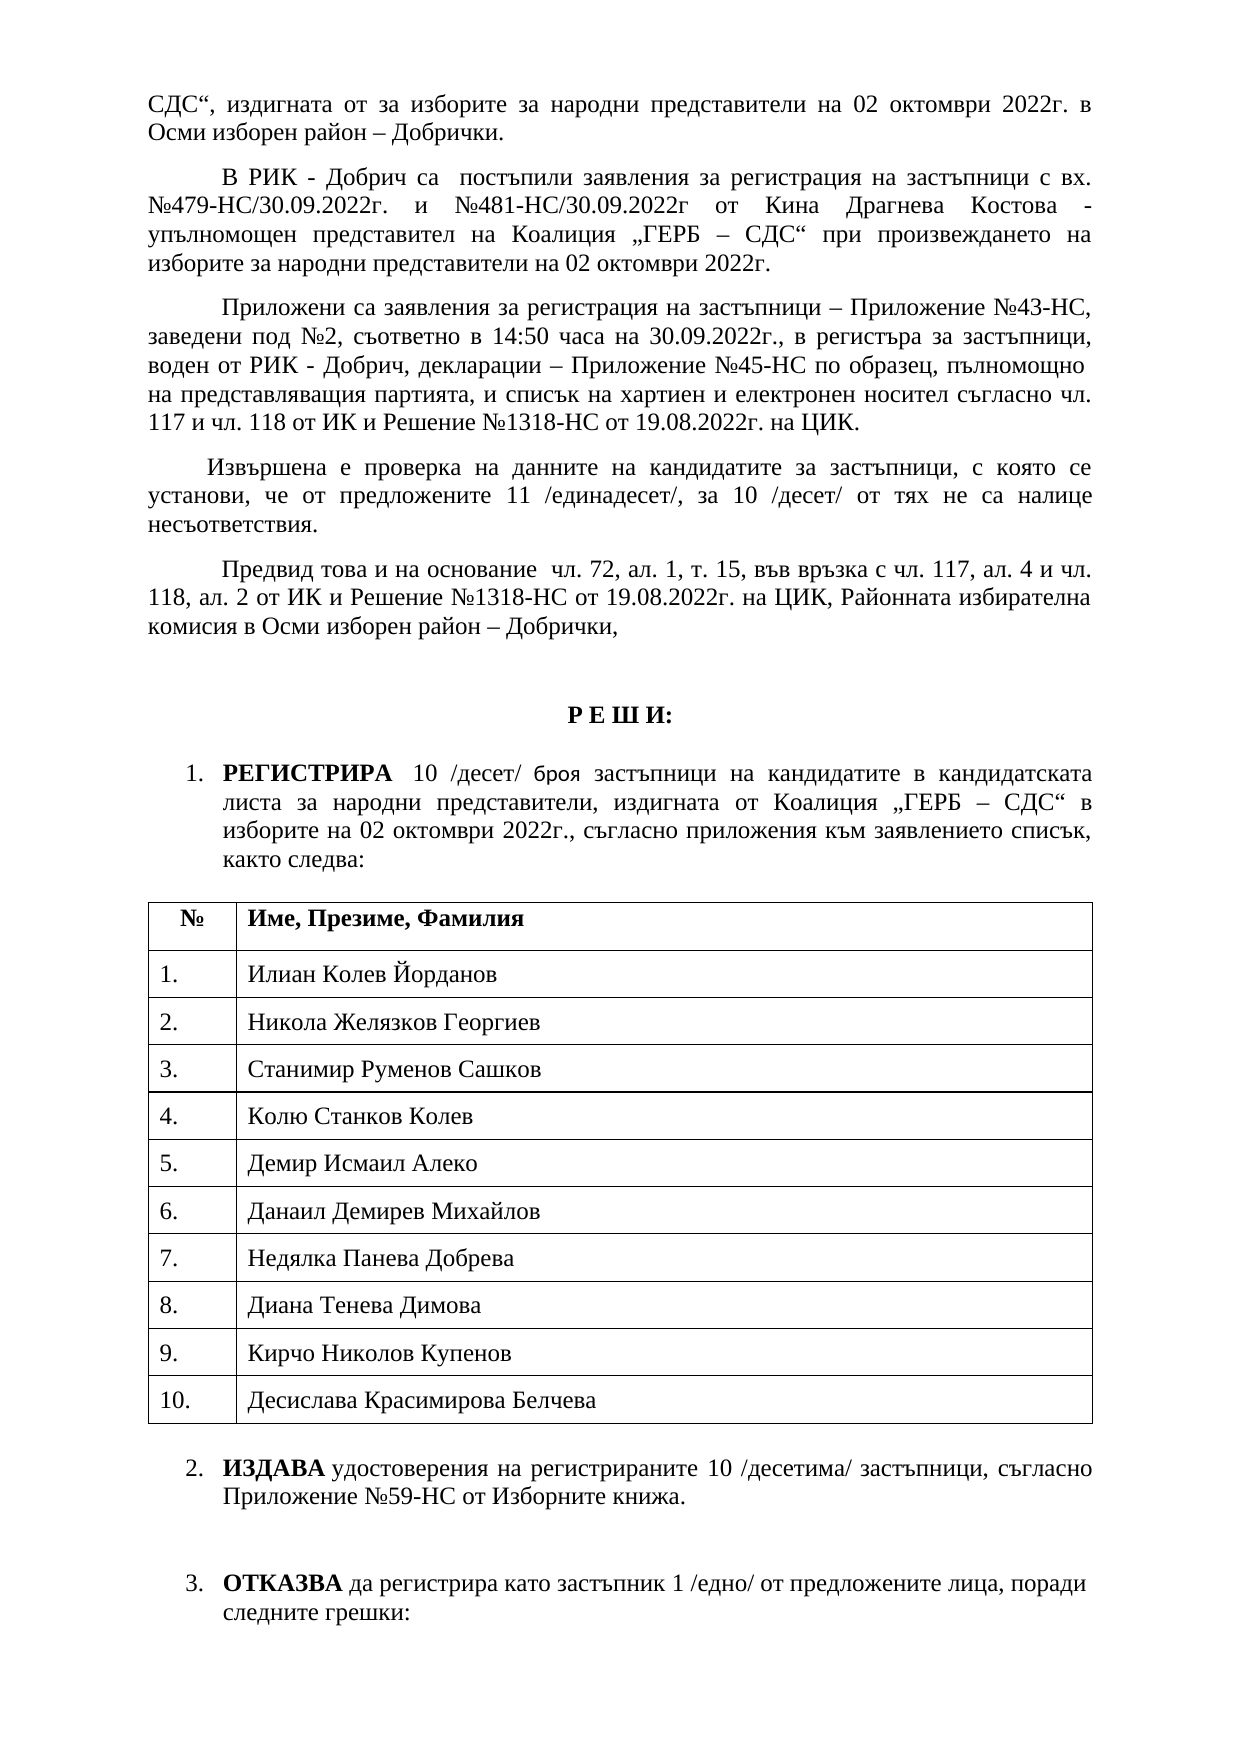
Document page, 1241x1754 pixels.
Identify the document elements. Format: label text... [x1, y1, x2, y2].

text Р Е Ш И: [148, 700, 1093, 729]
table_header Име, Презиме, Фамилия [237, 903, 1092, 949]
table_cell Кирчо Николов Купенов [237, 1329, 1092, 1375]
table_cell Илиан Колев Йорданов [237, 951, 1092, 997]
table_cell Демир Исмаил Алеко [237, 1140, 1092, 1186]
table_cell 9. [149, 1329, 236, 1375]
table_cell 8. [149, 1282, 236, 1328]
table_cell Никола Желязков Георгиев [237, 998, 1092, 1044]
table_cell 2. [149, 998, 236, 1044]
list РЕГИСТРИРА 10 /десет/ броя застъпници на кандидатите в кандидатската листа за народни представители, издигната от Коалиция „ГЕРБ – СДС“ в изборите на 02 октомври 2022г., съгласно приложения към заявлението списък, както следва: [185, 758, 1093, 873]
table_cell 5. [149, 1140, 236, 1186]
table_cell Недялка Панева Добрева [237, 1234, 1092, 1281]
list ОТКАЗВА да регистрира като застъпник 1 /едно/ от предложените лица, поради следните грешки: [185, 1568, 1093, 1626]
table_cell 6. [149, 1187, 236, 1233]
table_cell Данаил Демирев Михайлов [237, 1187, 1092, 1233]
table_cell Десислава Красимирова Белчева [237, 1376, 1092, 1422]
table_cell 10. [149, 1376, 236, 1422]
text Извършена е проверка на данните на кандидатите за застъпници, с която се установи, че от предложените 11 /единадесет/, за 10 /десет/ от тях не са налице несъответствия. [148, 452, 1093, 538]
text Предвид това и на основание чл. 72, ал. 1, т. 15, във връзка с чл. 117, ал. 4 и чл. 118, ал. 2 от ИК и Решение №1318-НС от 19.08.2022г. на ЦИК, Районната избирателна комисия в Осми изборен район – Добрички, [148, 554, 1093, 640]
text В РИК - Добрич са постъпили заявления за регистрация на застъпници с вх. №479-НС/30.09.2022г. и №481-НС/30.09.2022г от Кина Драгнева Костова - упълномощен представител на Коалиция „ГЕРБ – СДС“ при произвеждането на изборите за народни представители на 02 октомври 2022г. [148, 162, 1093, 277]
table_cell Диана Тенева Димова [237, 1282, 1092, 1328]
table_header № [149, 903, 236, 949]
table_cell 7. [149, 1234, 236, 1281]
text Приложени са заявления за регистрация на застъпници – Приложение №43-НС, заведени под №2, съответно в 14:50 часа на 30.09.2022г., в регистъра за застъпници, воден от РИК - Добрич, декларации – Приложение №45-НС по образец, пълномощно на представляващия партията, и списък на хартиен и електронен носител съгласно чл. 117 и чл. 118 от ИК и Решение №1318-НС от 19.08.2022г. на ЦИК. [148, 292, 1093, 436]
table_cell 1. [149, 951, 236, 997]
table_cell Станимир Руменов Сашков [237, 1045, 1092, 1091]
list ИЗДАВА удостоверения на регистрираните 10 /десетима/ застъпници, съгласно Приложение №59-НС от Изборните книжа. [185, 1453, 1093, 1510]
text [148, 89, 1093, 146]
table_cell 3. [149, 1045, 236, 1091]
table_cell 4. [149, 1093, 236, 1139]
table_cell Колю Станков Колев [237, 1093, 1092, 1139]
